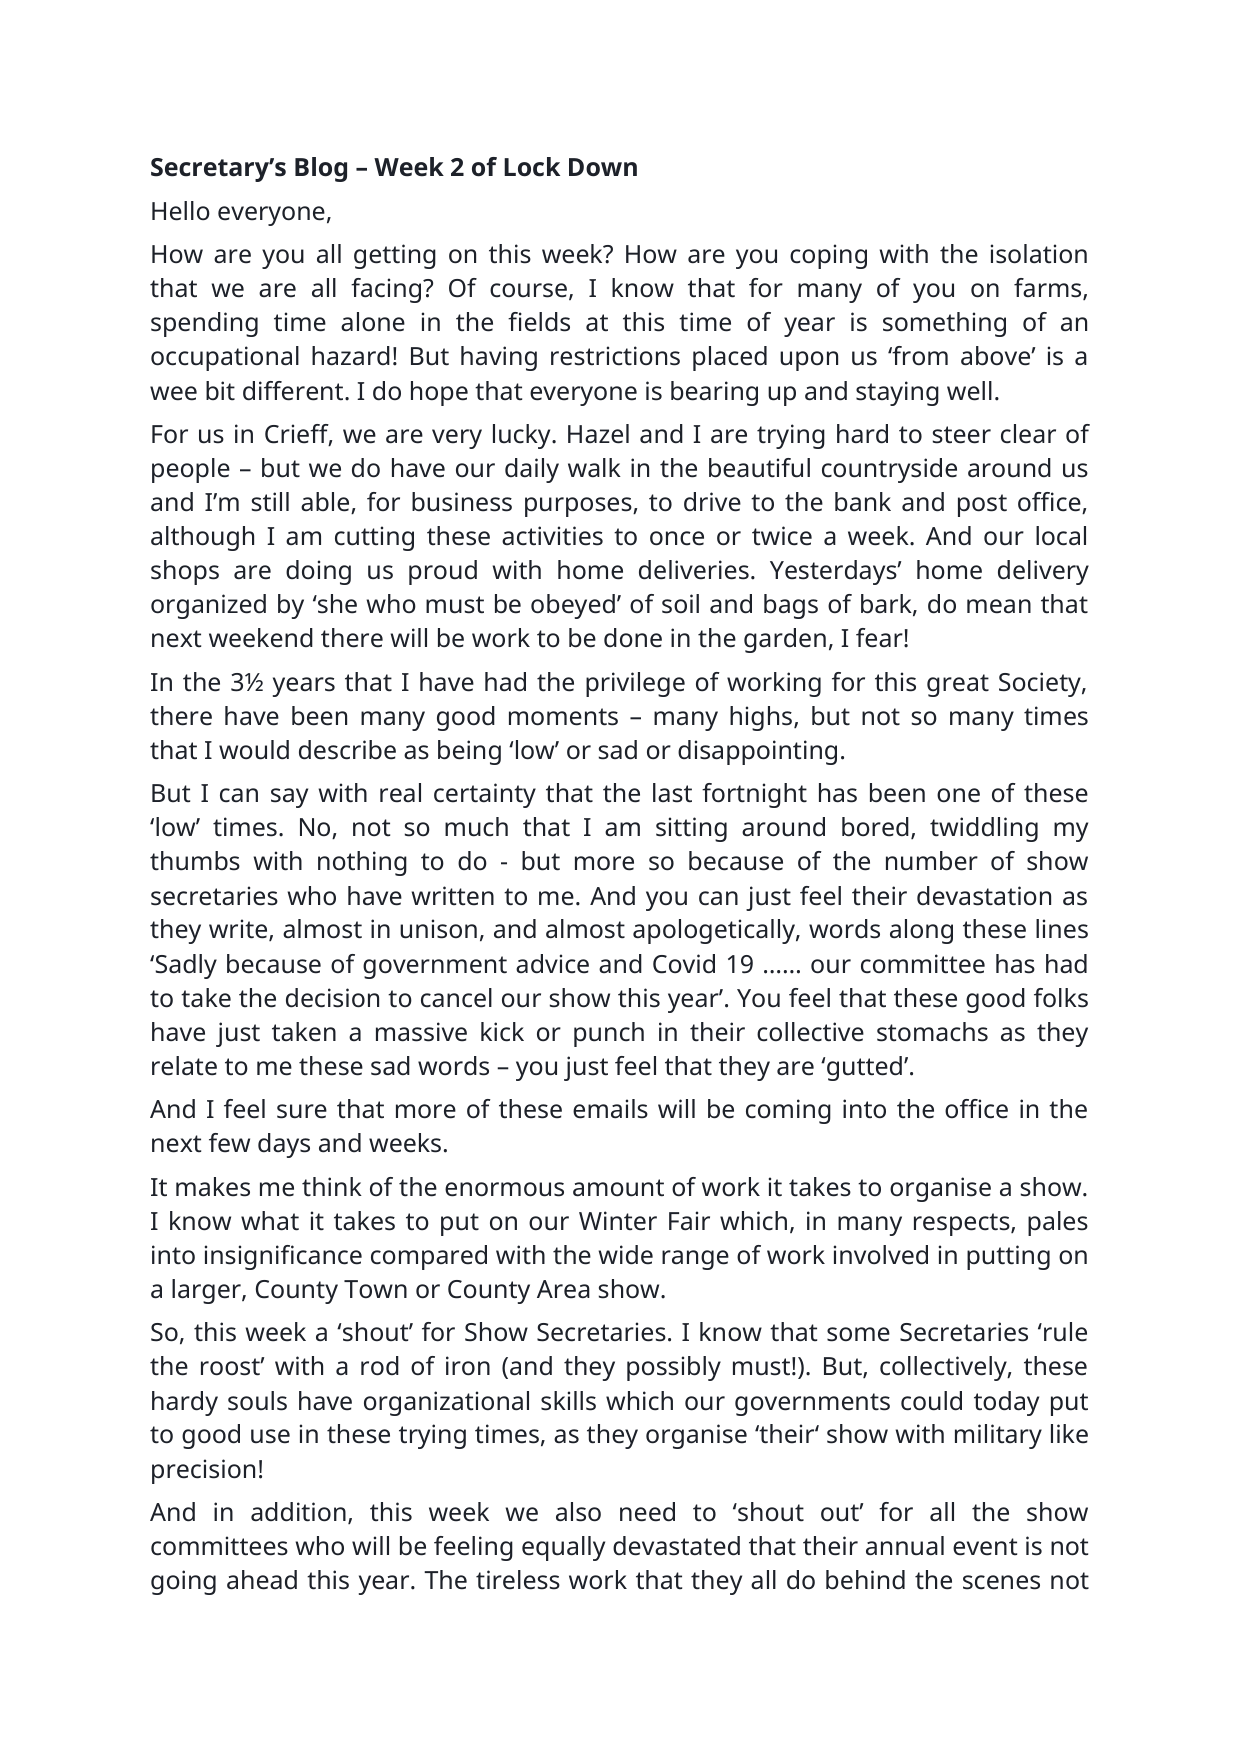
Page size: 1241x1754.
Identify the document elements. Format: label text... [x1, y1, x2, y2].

text It makes me think of the enormous amount of work it takes to organise a show. I know what it takes to put on our Winter Fair which, in many respects, pales into insignificance compared with the wide range of work involved in putting on a larger, County Town or County Area show. [150, 1169, 1090, 1306]
text And I feel sure that more of these emails will be coming into the office in the next few days and weeks. [150, 1092, 1090, 1160]
text But I can say with real certainty that the last fortnight has been one of these ‘low’ times. No, not so much that I am sitting around bored, twiddling my thumbs with nothing to do - but more so because of the number of show secretaries who have written to me. And you can just feel their devastation as they write, almost in unison, and almost apologetically, words along these lines ‘Sadly because of government advice and Covid 19 …… our committee has had to take the decision to cancel our show this year’. You feel that these good folks have just taken a massive kick or punch in their collective stomachs as they relate to me these sad words – you just feel that they are ‘gutted’. [150, 776, 1090, 1082]
text Hello everyone, [150, 193, 1090, 227]
text Secretary’s Blog – Week 2 of Lock Down [150, 150, 1090, 184]
text How are you all getting on this week? How are you coping with the isolation that we are all facing? Of course, I know that for many of you on farms, spending time alone in the fields at this time of year is something of an occupational hazard! But having restrictions placed upon us ‘from above’ is a wee bit different. I do hope that everyone is bearing up and staying well. [150, 237, 1090, 407]
text In the 3½ years that I have had the privilege of working for this great Society, there have been many good moments – many highs, but not so many times that I would describe as being ‘low’ or sad or disappointing. [150, 664, 1090, 767]
text So, this week a ‘shout’ for Show Secretaries. I know that some Secretaries ‘rule the roost’ with a rod of iron (and they possibly must!). But, collectively, these hardy souls have organizational skills which our governments could today put to good use in these trying times, as they organise ‘their‘ show with military like precision! [150, 1315, 1090, 1485]
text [150, 1495, 1090, 1597]
text For us in Crieff, we are very lucky. Hazel and I are trying hard to steer clear of people – but we do have our daily walk in the beautiful countryside around us and I’m still able, for business purposes, to drive to the bank and post office, although I am cutting these activities to once or twice a week. And our local shops are doing us proud with home deliveries. Yesterdays’ home delivery organized by ‘she who must be obeyed’ of soil and bags of bark, do mean that next weekend there will be work to be done in the garden, I fear! [150, 417, 1090, 655]
